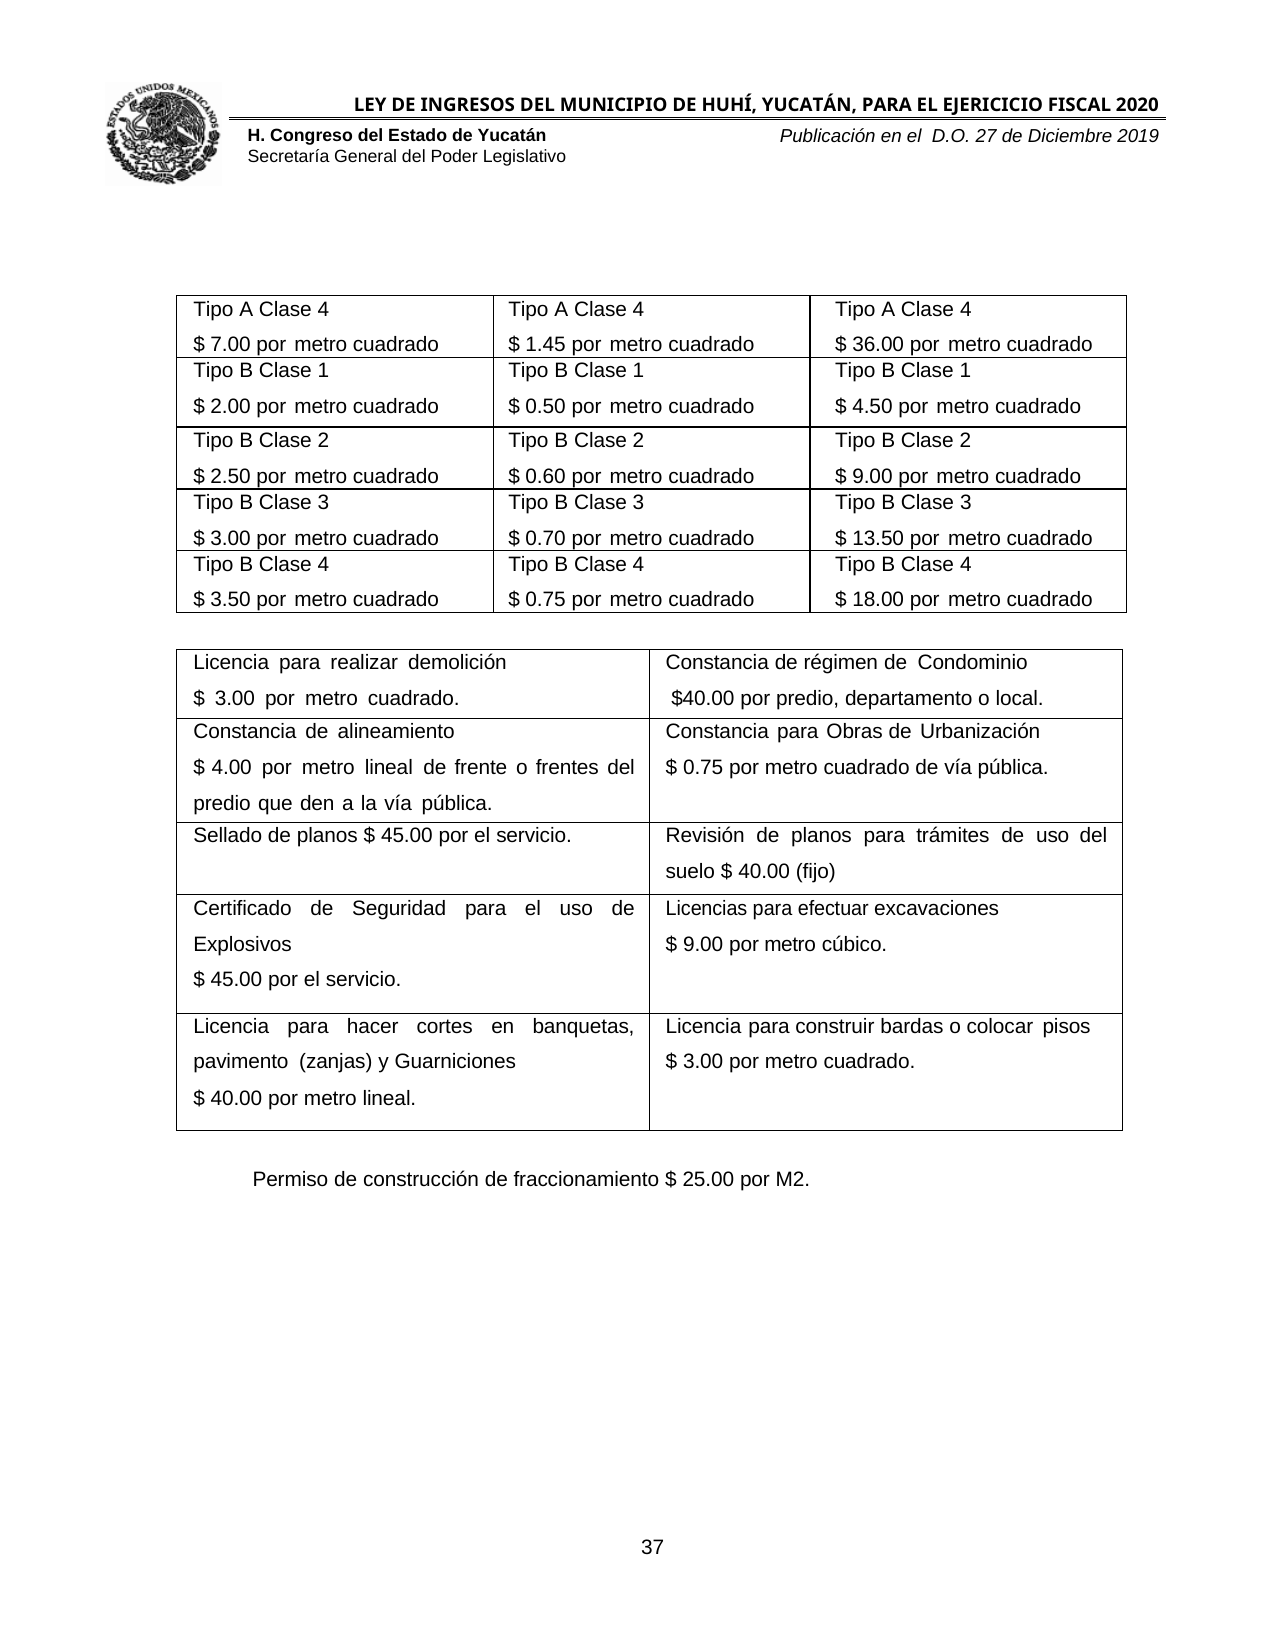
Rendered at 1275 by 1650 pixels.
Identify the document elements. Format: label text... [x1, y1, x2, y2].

table_cell Tipo B Clase 3 $ 3.00 por metro cuadrado [177, 490, 493, 550]
table_cell Certificado de Seguridad para el uso de Explosivos $ 45.00 por el servicio. [177, 895, 649, 1012]
table_cell Tipo B Clase 4 $ 0.75 por metro cuadrado [494, 551, 809, 612]
table_cell Tipo B Clase 4 $ 18.00 por metro cuadrado [811, 551, 1126, 612]
table_header Licencia para realizar demolición $ 3.00 por metro cuadrado. [177, 650, 649, 718]
table_cell Tipo B Clase 2 $ 9.00 por metro cuadrado [811, 428, 1126, 488]
table_cell Tipo A Clase 4 $ 1.45 por metro cuadrado [494, 296, 809, 357]
table_cell Tipo B Clase 3 $ 0.70 por metro cuadrado [494, 490, 809, 550]
table_cell Licencia para hacer cortes en banquetas, pavimento (zanjas) y Guarniciones $ 40.00 por metro lineal. [177, 1014, 649, 1130]
table_cell Tipo B Clase 1 $ 2.00 por metro cuadrado [177, 358, 493, 426]
table_cell Tipo B Clase 1 $ 4.50 por metro cuadrado [811, 358, 1126, 426]
table_cell Constancia para Obras de Urbanización $ 0.75 por metro cuadrado de vía pública. [650, 719, 1122, 822]
text Permiso de construcción de fraccionamiento $ 25.00 por M2. [177, 1167, 1127, 1191]
table_cell Tipo B Clase 3 $ 13.50 por metro cuadrado [811, 490, 1126, 550]
table_cell Tipo B Clase 2 $ 2.50 por metro cuadrado [177, 428, 493, 488]
table_cell Constancia de alineamiento $ 4.00 por metro lineal de frente o frentes del predio que den a la vía pública. [177, 719, 649, 822]
table_header Constancia de régimen de Condominio $40.00 por predio, departamento o local. [650, 650, 1122, 718]
table_cell Licencias para efectuar excavaciones $ 9.00 por metro cúbico. [650, 895, 1122, 1012]
table_cell Revisión de planos para trámites de uso del suelo $ 40.00 (fijo) [650, 823, 1122, 894]
table_cell Tipo A Clase 4 $ 7.00 por metro cuadrado [177, 296, 493, 357]
table_cell Tipo B Clase 1 $ 0.50 por metro cuadrado [494, 358, 809, 426]
table_cell Tipo B Clase 2 $ 0.60 por metro cuadrado [494, 428, 809, 488]
table_cell Tipo B Clase 4 $ 3.50 por metro cuadrado [177, 551, 493, 612]
table_cell Sellado de planos $ 45.00 por el servicio. [177, 823, 649, 894]
table_cell Licencia para construir bardas o colocar pisos $ 3.00 por metro cuadrado. [650, 1014, 1122, 1130]
table_cell Tipo A Clase 4 $ 36.00 por metro cuadrado [811, 296, 1126, 357]
